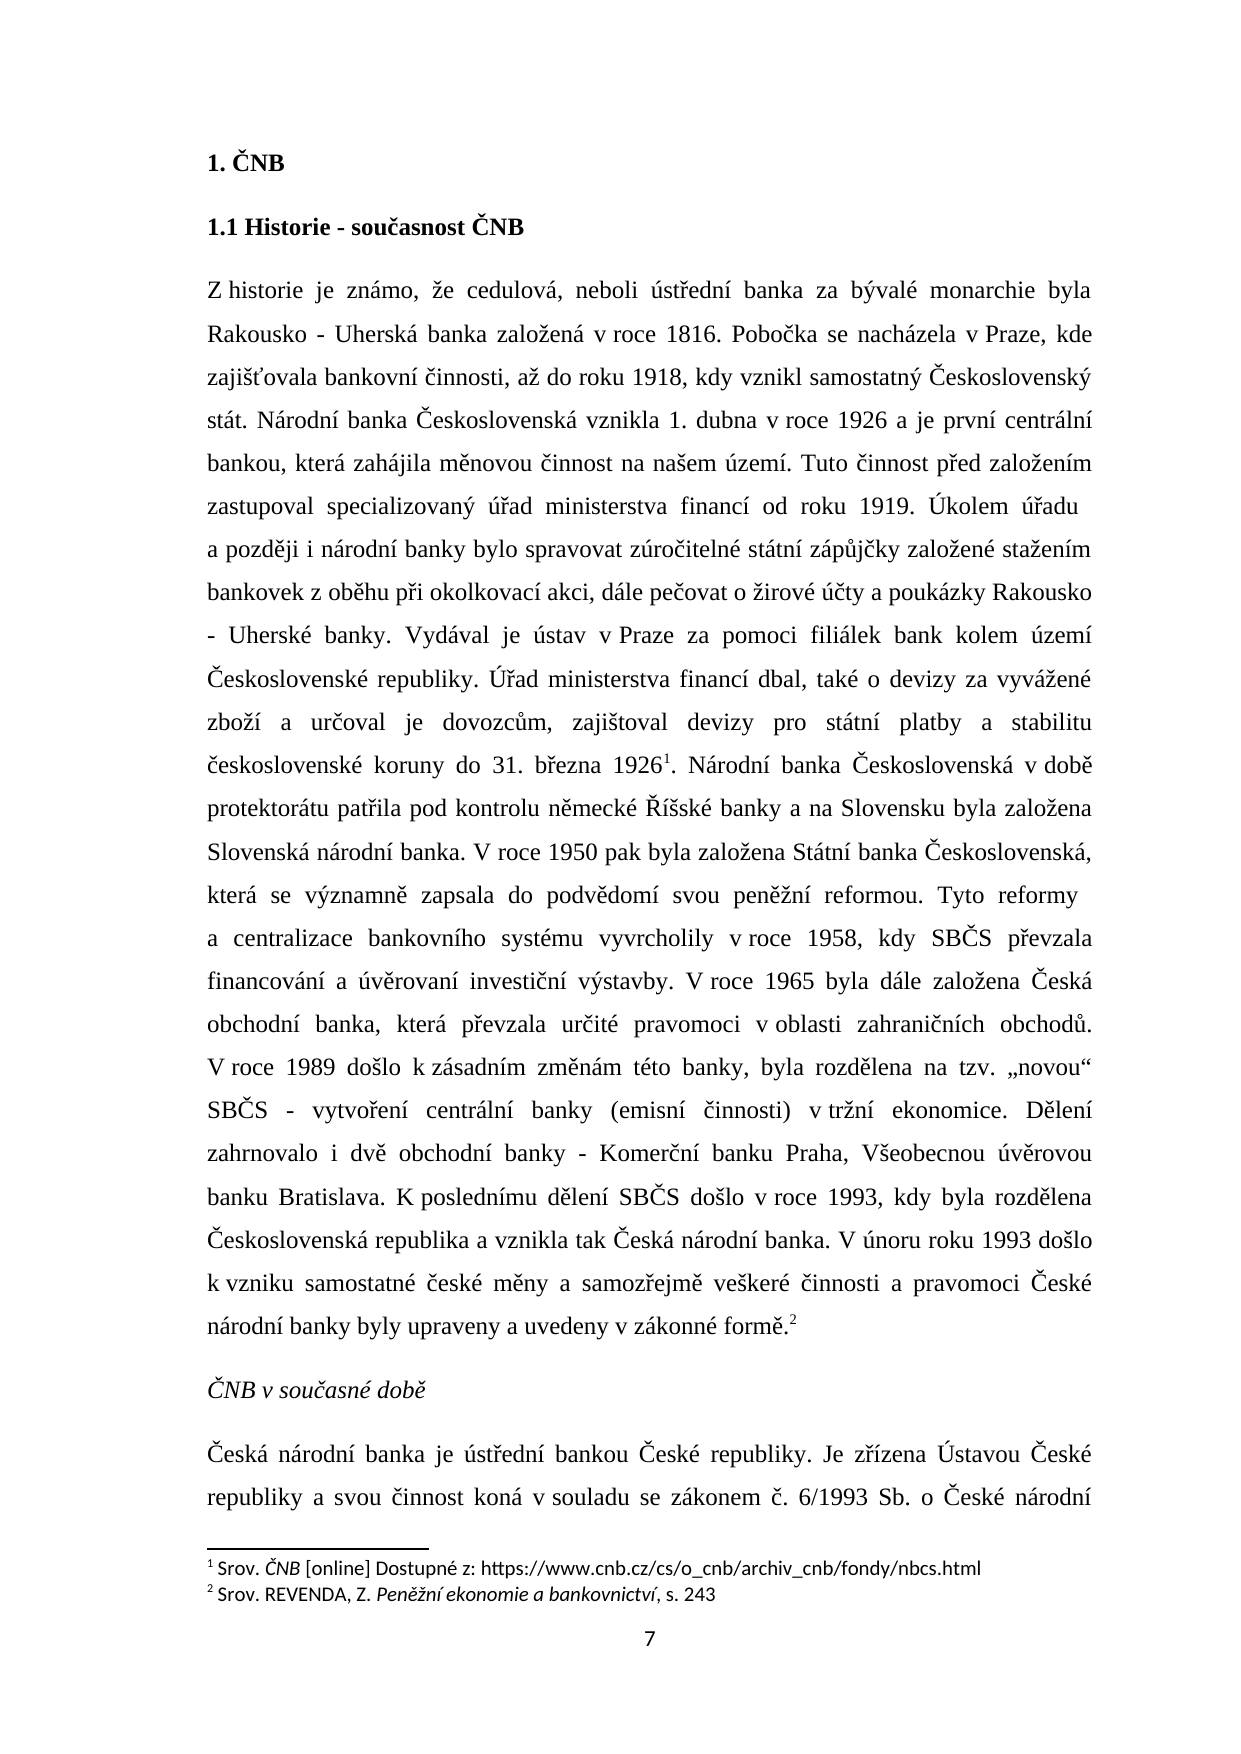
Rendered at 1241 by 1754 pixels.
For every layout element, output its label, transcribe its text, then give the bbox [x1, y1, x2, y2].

text Z historie je známo, že cedulová, neboli ústřední banka za bývalé monarchie byla Rakousko - Uherská banka založená v roce 1816. Pobočka se nacházela v Praze, kde zajišťovala bankovní činnosti, až do roku 1918, kdy vznikl samostatný Československý stát. Národní banka Československá vznikla 1. dubna v roce 1926 a je první centrální bankou, která zahájila měnovou činnost na našem území. Tuto činnost před založením zastupoval specializovaný úřad ministerstva financí od roku 1919. Úkolem úřadu a později i národní banky bylo spravovat zúročitelné státní zápůjčky založené stažením bankovek z oběhu při okolkovací akci, dále pečovat o žirové účty a poukázky Rakousko - Uherské banky. Vydával je ústav v Praze za pomoci filiálek bank kolem území Československé republiky. Úřad ministerstva financí dbal, také o devizy za vyvážené zboží a určoval je dovozcům, zajištoval devizy pro státní platby a stabilitu československé koruny do 31. března 1926. Národní banka Československá v době protektorátu patřila pod kontrolu německé Říšské banky a na Slovensku byla založena Slovenská národní banka. V roce 1950 pak byla založena Státní banka Československá, která se významně zapsala do podvědomí svou peněžní reformou. Tyto reformy a centralizace bankovního systému vyvrcholily v roce 1958, kdy SBČS převzala financování a úvěrovaní investiční výstavby. V roce 1965 byla dále založena Česká obchodní banka, která převzala určité pravomoci v oblasti zahraničních obchodů. V roce 1989 došlo k zásadním změnám této banky, byla rozdělena na tzv. „novou“ SBČS - vytvoření centrální banky (emisní činnosti) v tržní ekonomice. Dělení zahrnovalo i dvě obchodní banky - Komerční banku Praha, Všeobecnou úvěrovou banku Bratislava. K poslednímu dělení SBČS došlo v roce 1993, kdy byla rozdělena Československá republika a vznikla tak Česká národní banka. V únoru roku 1993 došlo k vzniku samostatné české měny a samozřejmě veškeré činnosti a pravomoci České národní banky byly upraveny a uvedeny v zákonné formě. [207, 276, 1092, 1340]
text 1. ČNB [207, 148, 1092, 176]
text 1.1 Historie - současnost ČNB [207, 212, 1092, 240]
text ČNB v současné době [207, 1375, 1092, 1404]
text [207, 1439, 1092, 1511]
